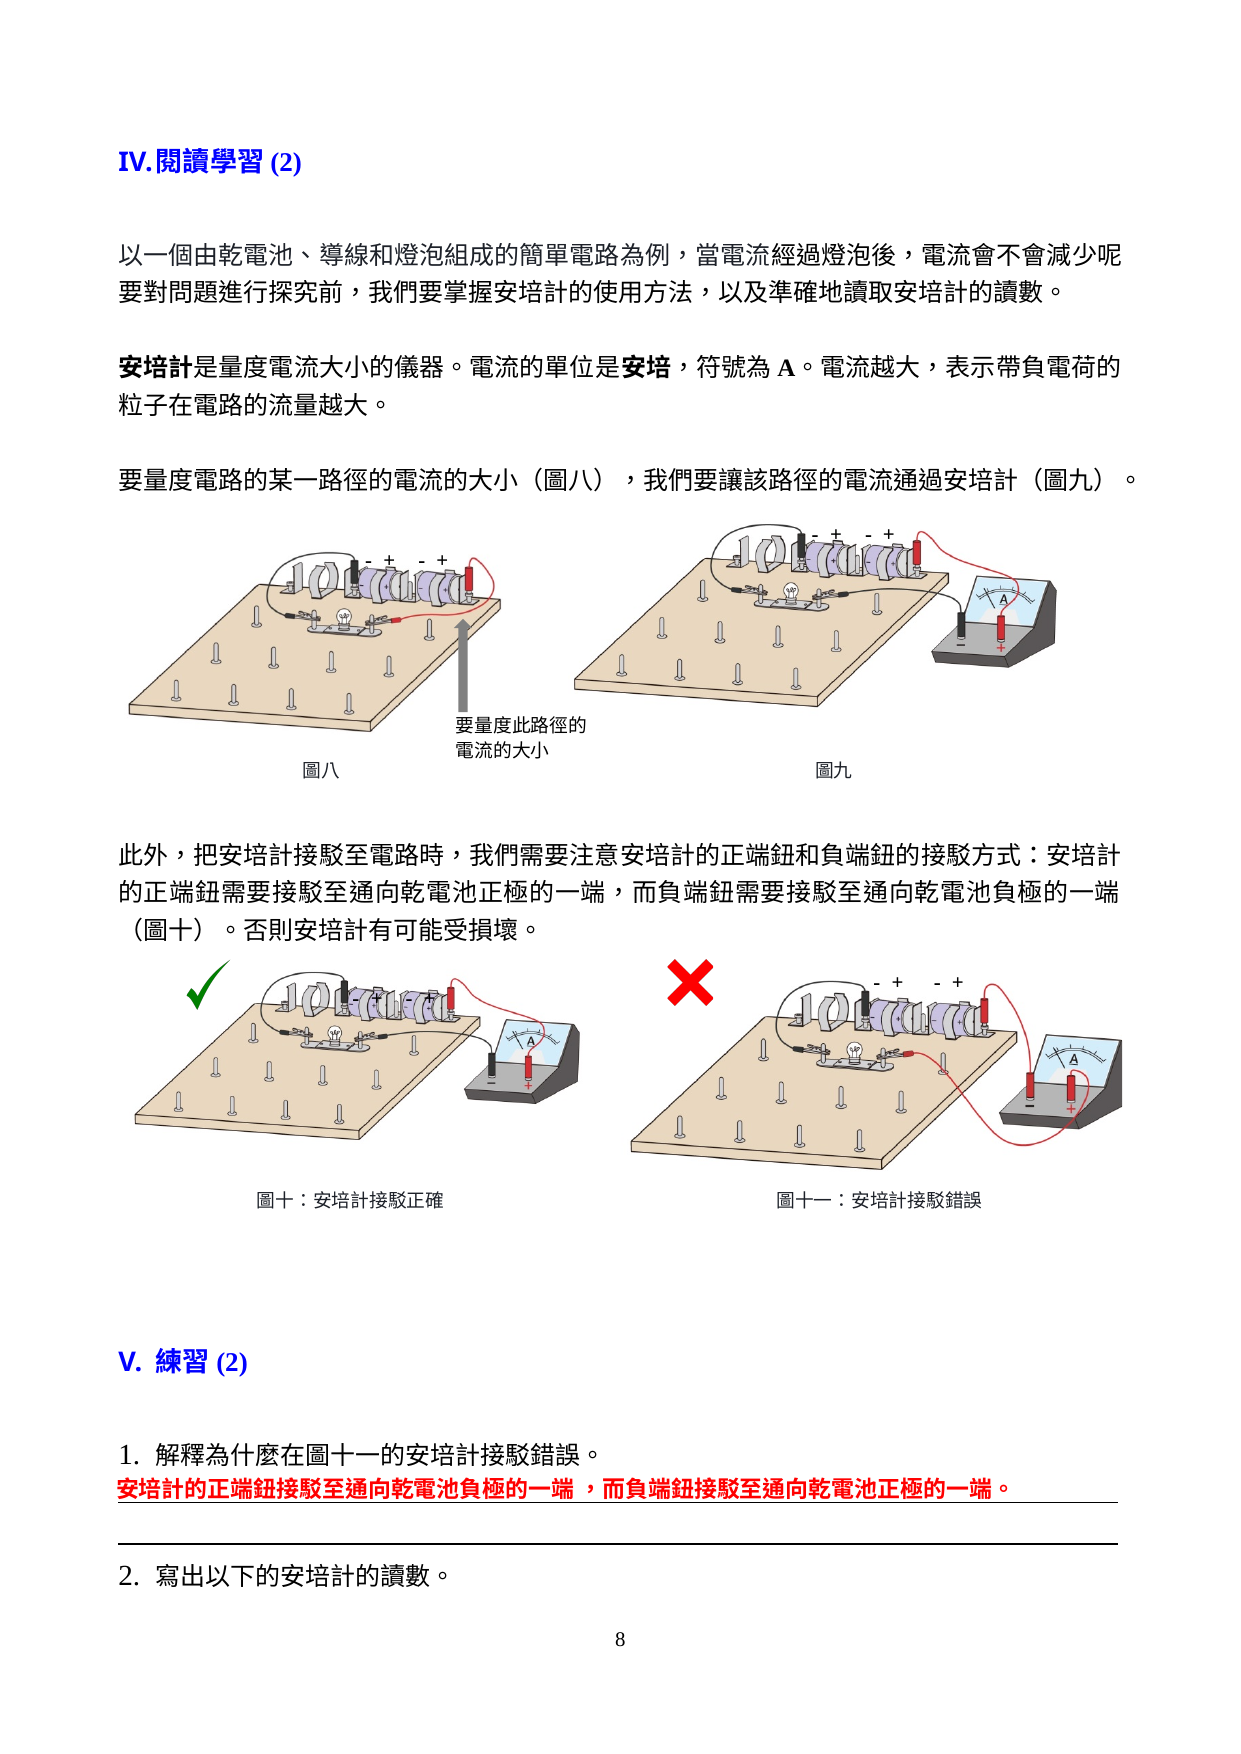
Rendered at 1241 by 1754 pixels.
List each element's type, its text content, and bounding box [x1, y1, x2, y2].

list 練習 (2) [118, 1322, 1122, 1397]
list 閱讀學習 (2) [118, 122, 1122, 197]
picture [568, 497, 1096, 744]
text 要量度電路的某一路徑的電流的大小（圖八），我們要讓該路徑的電流通過安培計（圖九）。 [118, 460, 1122, 497]
text 安培計是量度電流大小的儀器。電流的單位是安培，符號為A。電流越大，表示帶負電荷的粒子在電路的流量越大。 [118, 347, 1122, 422]
picture [129, 947, 610, 1174]
text 此外，把安培計接駁至電路時，我們需要注意安培計的正端鈕和負端鈕的接駁方式：安培計的正端鈕需要接駁至通向乾電池正極的一端，而負端鈕需要接駁至通向乾電池負極的一端（圖十）。否則安培計有可能受損壞。 [118, 835, 1122, 947]
list 寫出以下的安培計的讀數。 [118, 1556, 1122, 1593]
table_header [118, 947, 610, 1210]
picture [621, 947, 1123, 1172]
picture [118, 532, 523, 744]
list 解釋為什麼在圖十一的安培計接駁錯誤。 [118, 1435, 1122, 1472]
table_header [610, 947, 1122, 1210]
text 以一個由乾電池、導線和燈泡組成的簡單電路為例，當電流經過燈泡後，電流會不會減少呢？要對問題進行探究前，我們要掌握安培計的使用方法，以及準確地讀取安培計的讀數。 [118, 235, 1122, 310]
